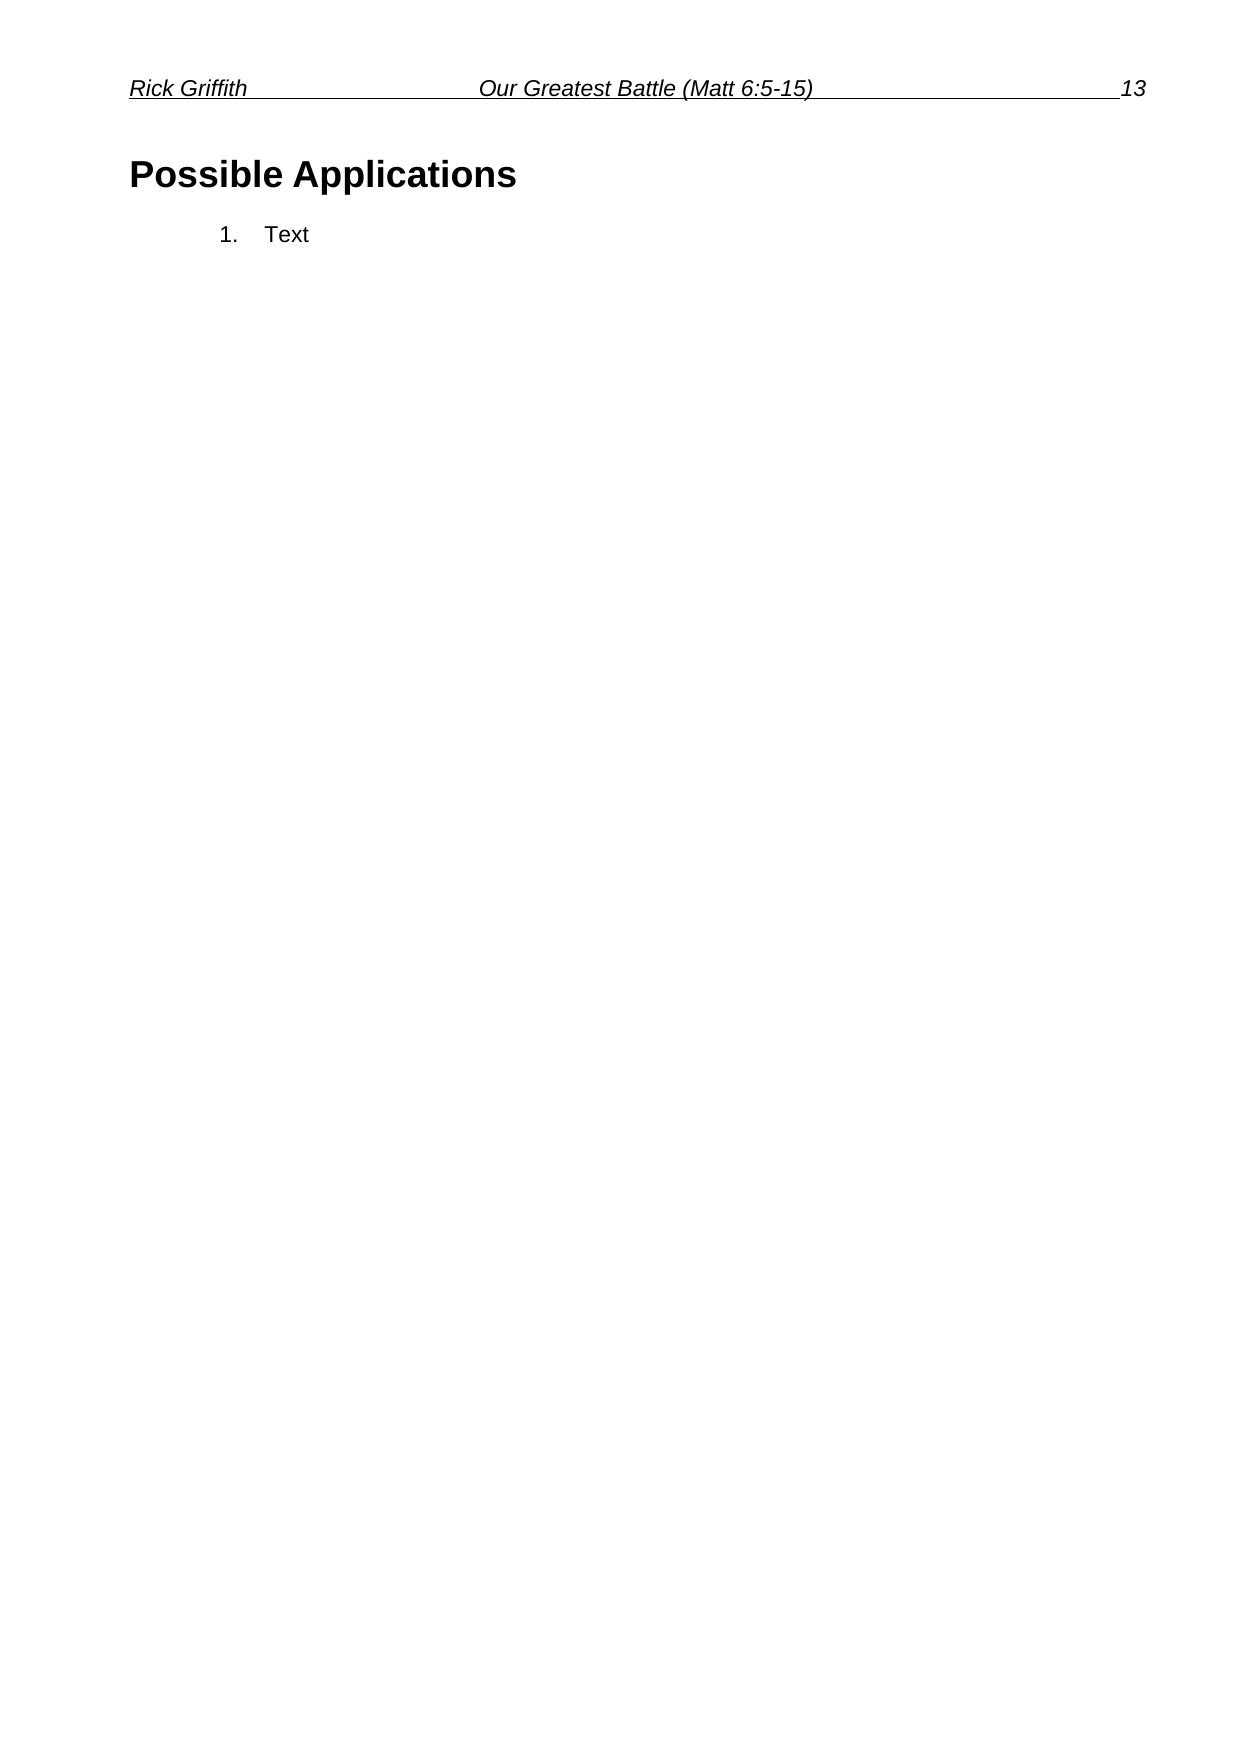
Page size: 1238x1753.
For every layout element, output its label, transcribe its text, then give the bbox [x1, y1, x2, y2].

subtitle Text [219, 221, 1172, 247]
subtitle Possible Applications [129, 153, 1172, 196]
